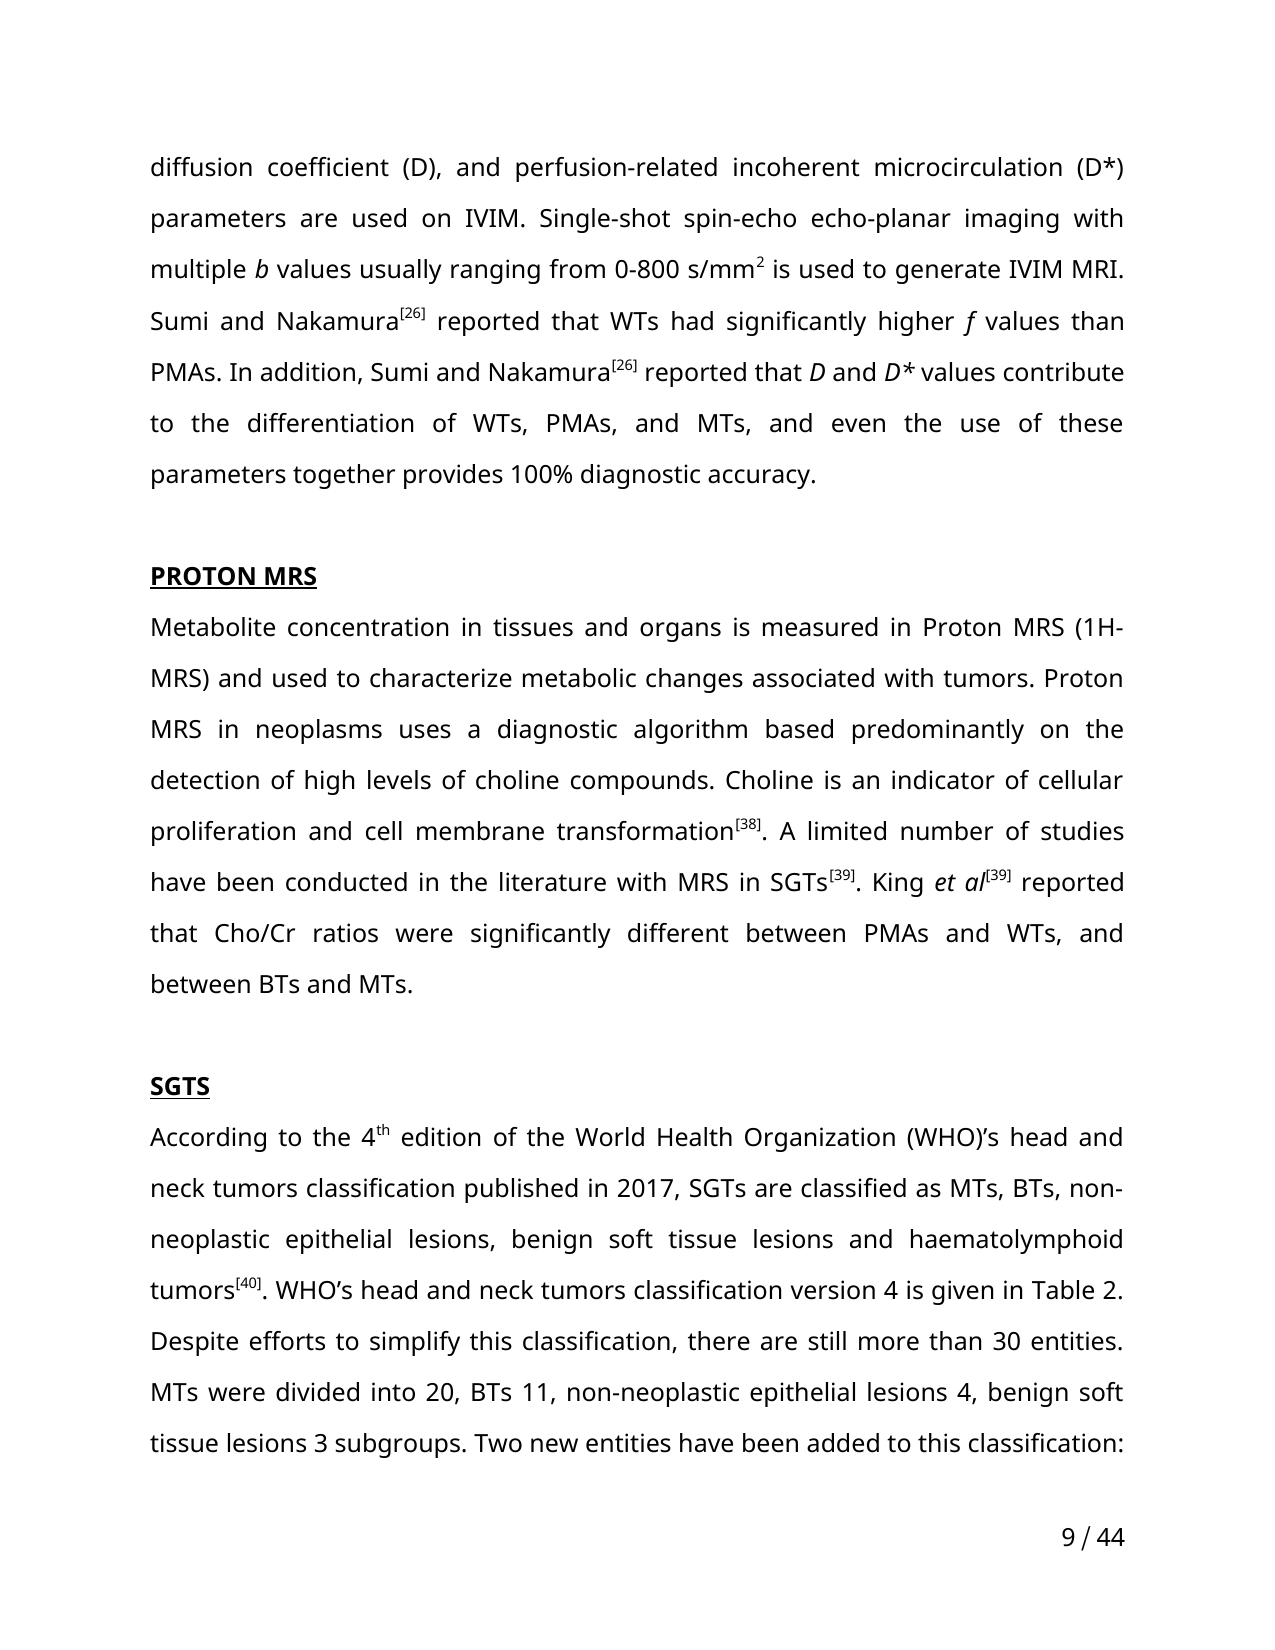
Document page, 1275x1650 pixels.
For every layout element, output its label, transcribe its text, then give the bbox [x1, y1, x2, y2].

text PROTON MRS [150, 558, 1125, 592]
text SGTS [150, 1069, 1125, 1103]
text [150, 1120, 1125, 1460]
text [150, 150, 1125, 490]
text Metabolite concentration in tissues and organs is measured in Proton MRS (1H-MRS) and used to characterize metabolic changes associated with tumors. Proton MRS in neoplasms uses a diagnostic algorithm based predominantly on the detection of high levels of choline compounds. Choline is an indicator of cellular proliferation and cell membrane transformation[38]. A limited number of studies have been conducted in the literature with MRS in SGTs[39]. King et al[39] reported that Cho/Cr ratios were significantly different between PMAs and WTs, and between BTs and MTs. [150, 609, 1125, 1001]
